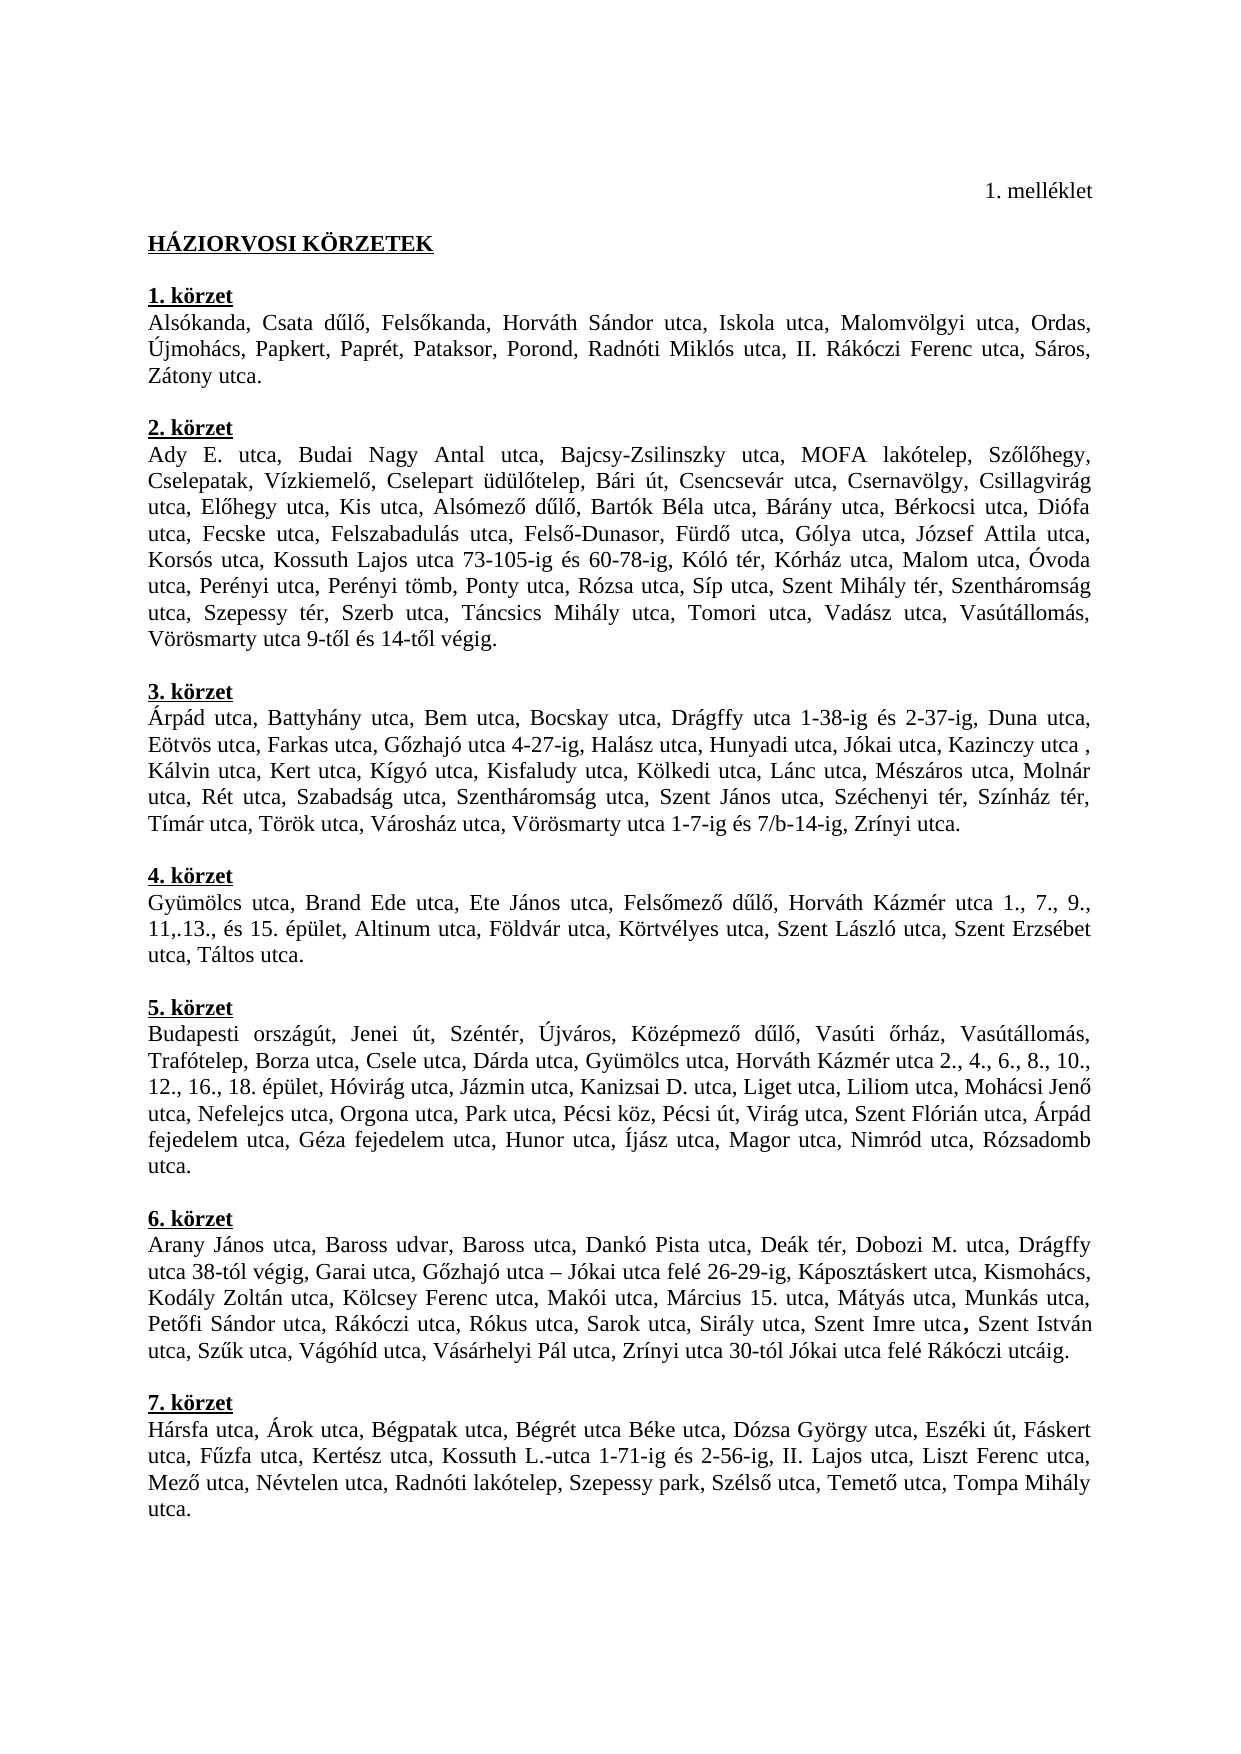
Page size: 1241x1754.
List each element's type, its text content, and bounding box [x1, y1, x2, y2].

text HÁZIORVOSI KÖRZETEK [148, 230, 1092, 256]
text Gyümölcs utca, Brand Ede utca, Ete János utca, Felsőmező dűlő, Horváth Kázmér utca 1., 7., 9., 11,.13., és 15. épület, Altinum utca, Földvár utca, Körtvélyes utca, Szent László utca, Szent Erzsébet utca, Táltos utca. [148, 889, 1092, 968]
text Árpád utca, Battyhány utca, Bem utca, Bocskay utca, Drágffy utca 1-38-ig és 2-37-ig, Duna utca, Eötvös utca, Farkas utca, Gőzhajó utca 4-27-ig, Halász utca, Hunyadi utca, Jókai utca, Kazinczy utca , Kálvin utca, Kert utca, Kígyó utca, Kisfaludy utca, Kölkedi utca, Lánc utca, Mészáros utca, Molnár utca, Rét utca, Szabadság utca, Szentháromság utca, Szent János utca, Széchenyi tér, Színház tér, Tímár utca, Török utca, Városház utca, Vörösmarty utca 1-7-ig és 7/b-14-ig, Zrínyi utca. [148, 704, 1092, 836]
text Budapesti országút, Jenei út, Széntér, Újváros, Középmező dűlő, Vasúti őrház, Vasútállomás, Trafótelep, Borza utca, Csele utca, Dárda utca, Gyümölcs utca, Horváth Kázmér utca 2., 4., 6., 8., 10., 12., 16., 18. épület, Hóvirág utca, Jázmin utca, Kanizsai D. utca, Liget utca, Liliom utca, Mohácsi Jenő [148, 1021, 1092, 1099]
text 5. körzet [148, 994, 1092, 1021]
text Hársfa utca, Árok utca, Bégpatak utca, Bégrét utca Béke utca, Dózsa György utca, Eszéki út, Fáskert utca, Fűzfa utca, Kertész utca, Kossuth L.-utca 1-71-ig és 2-56-ig, II. Lajos utca, Liszt Ferenc utca, Mező utca, Névtelen utca, Radnóti lakótelep, Szepessy park, Szélső utca, Temető utca, Tompa Mihály utca. [148, 1416, 1092, 1521]
text Arany János utca, Baross udvar, Baross utca, Dankó Pista utca, Deák tér, Dobozi M. utca, Drágffy utca 38-tól végig, Garai utca, Gőzhajó utca – Jókai utca felé 26-29-ig, Káposztáskert utca, Kismohács, Kodály Zoltán utca, Kölcsey Ferenc utca, Makói utca, Március 15. utca, Mátyás utca, Munkás utca, Petőfi Sándor utca, Rákóczi utca, Rókus utca, Sarok utca, Sirály utca, Szent Imre utca, Szent István utca, Szűk utca, Vágóhíd utca, Vásárhelyi Pál utca, Zrínyi utca 30-tól Jókai utca felé Rákóczi utcáig. [148, 1231, 1092, 1363]
text 2. körzet [148, 414, 1092, 441]
subtitle 1. melléklet [148, 177, 1092, 203]
text 7. körzet [148, 1389, 1092, 1416]
text Ady E. utca, Budai Nagy Antal utca, Bajcsy-Zsilinszky utca, MOFA lakótelep, Szőlőhegy, Cselepatak, Vízkiemelő, Cselepart üdülőtelep, Bári út, Csencsevár utca, Csernavölgy, Csillagvirág utca, Előhegy utca, Kis utca, Alsómező dűlő, Bartók Béla utca, Bárány utca, Bérkocsi utca, Diófa utca, Fecske utca, Felszabadulás utca, Felső-Dunasor, Fürdő utca, Gólya utca, József Attila utca, Korsós utca, Kossuth Lajos utca 73-105-ig és 60-78-ig, Kóló tér, Kórház utca, Malom utca, Óvoda utca, Perényi utca, Perényi tömb, Ponty utca, Rózsa utca, Síp utca, Szent Mihály tér, Szentháromság utca, Szepessy tér, Szerb utca, Táncsics Mihály utca, Tomori utca, Vadász utca, Vasútállomás, Vörösmarty utca 9-től és 14-től végig. [148, 441, 1092, 652]
text utca, Nefelejcs utca, Orgona utca, Park utca, Pécsi köz, Pécsi út, Virág utca, Szent Flórián utca, Árpád fejedelem utca, Géza fejedelem utca, Hunor utca, Íjász utca, Magor utca, Nimród utca, Rózsadomb utca. [148, 1099, 1092, 1179]
text 3. körzet [148, 678, 1092, 704]
text 4. körzet [148, 862, 1092, 889]
text 1. körzet [148, 283, 1092, 309]
text Alsókanda, Csata dűlő, Felsőkanda, Horváth Sándor utca, Iskola utca, Malomvölgyi utca, Ordas, Újmohács, Papkert, Paprét, Pataksor, Porond, Radnóti Miklós utca, II. Rákóczi Ferenc utca, Sáros, Zátony utca. [148, 309, 1092, 388]
text 6. körzet [148, 1205, 1092, 1231]
